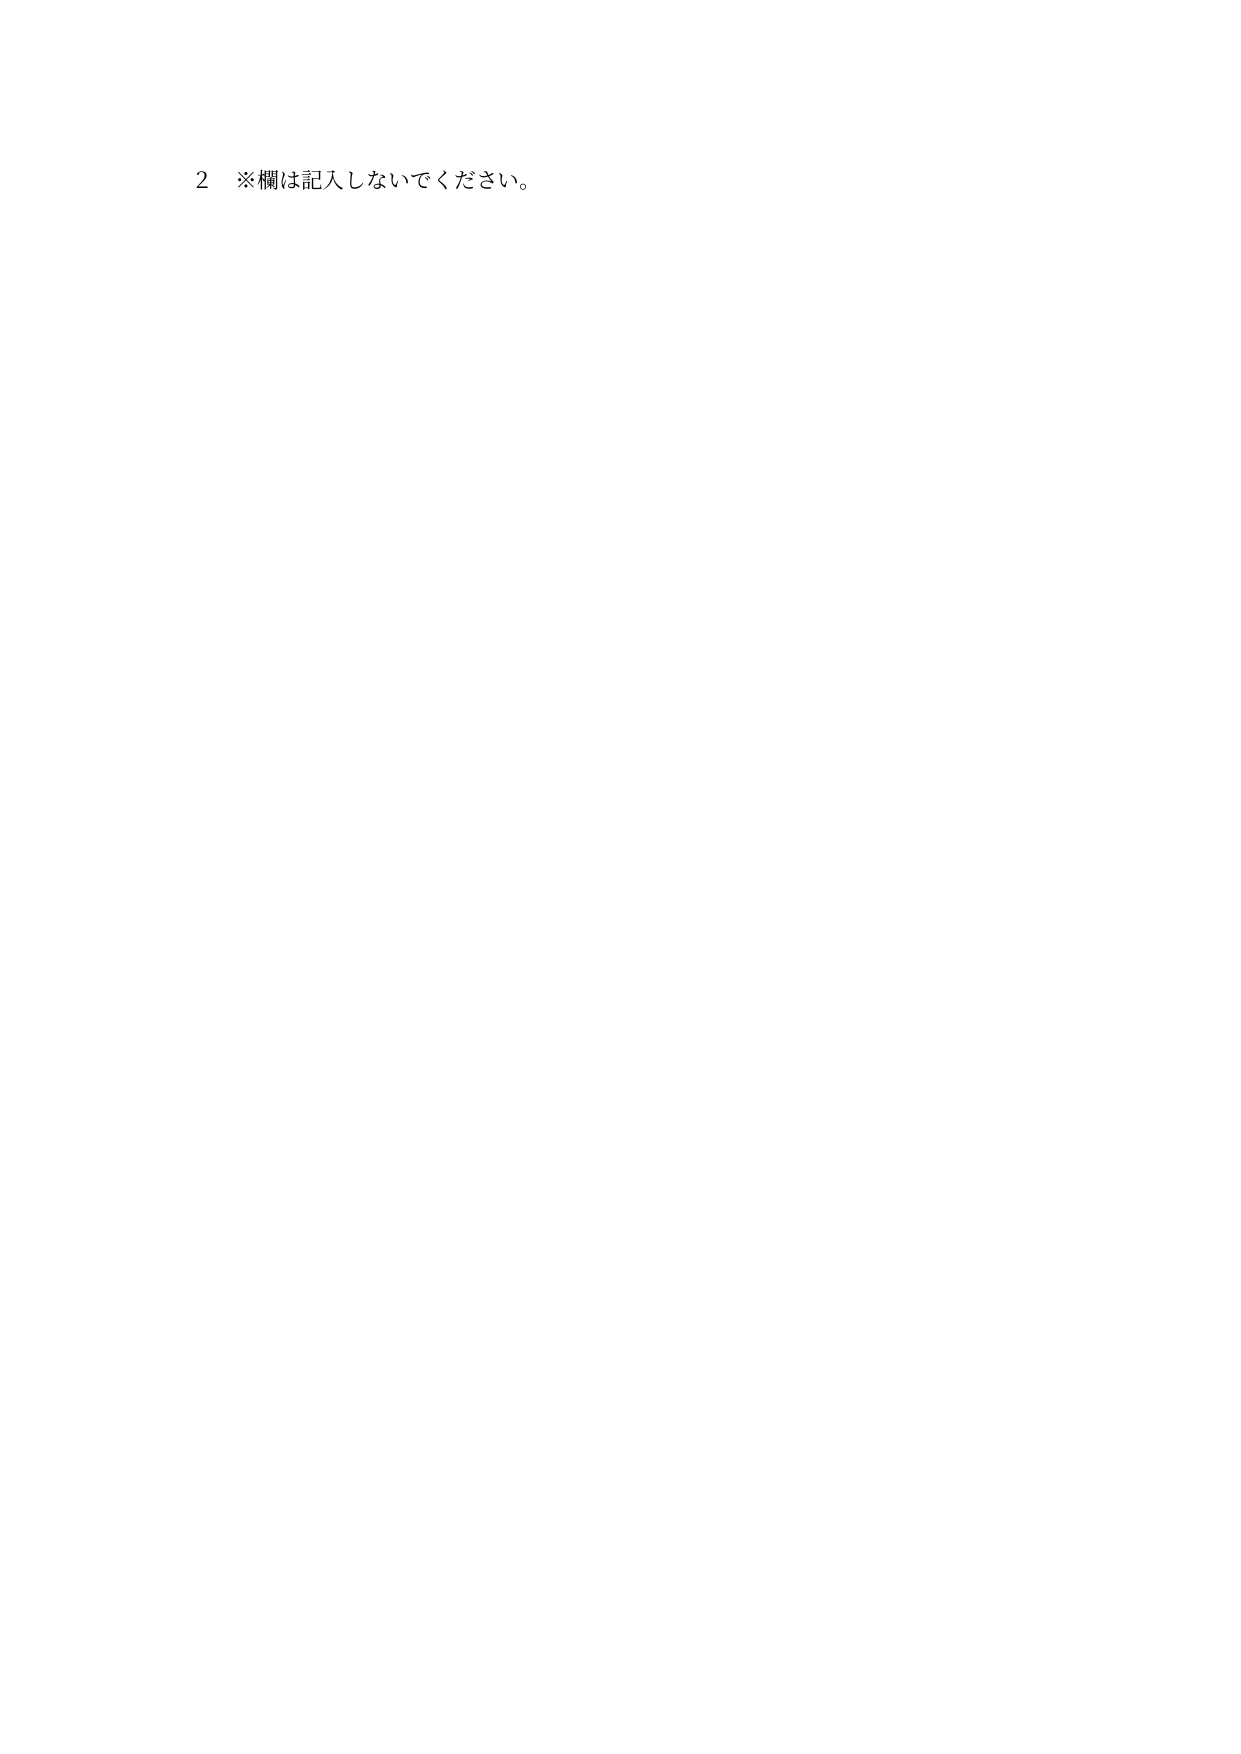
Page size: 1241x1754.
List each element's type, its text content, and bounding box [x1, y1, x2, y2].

text ２ ※欄は記入しないでください。 [148, 149, 1092, 210]
